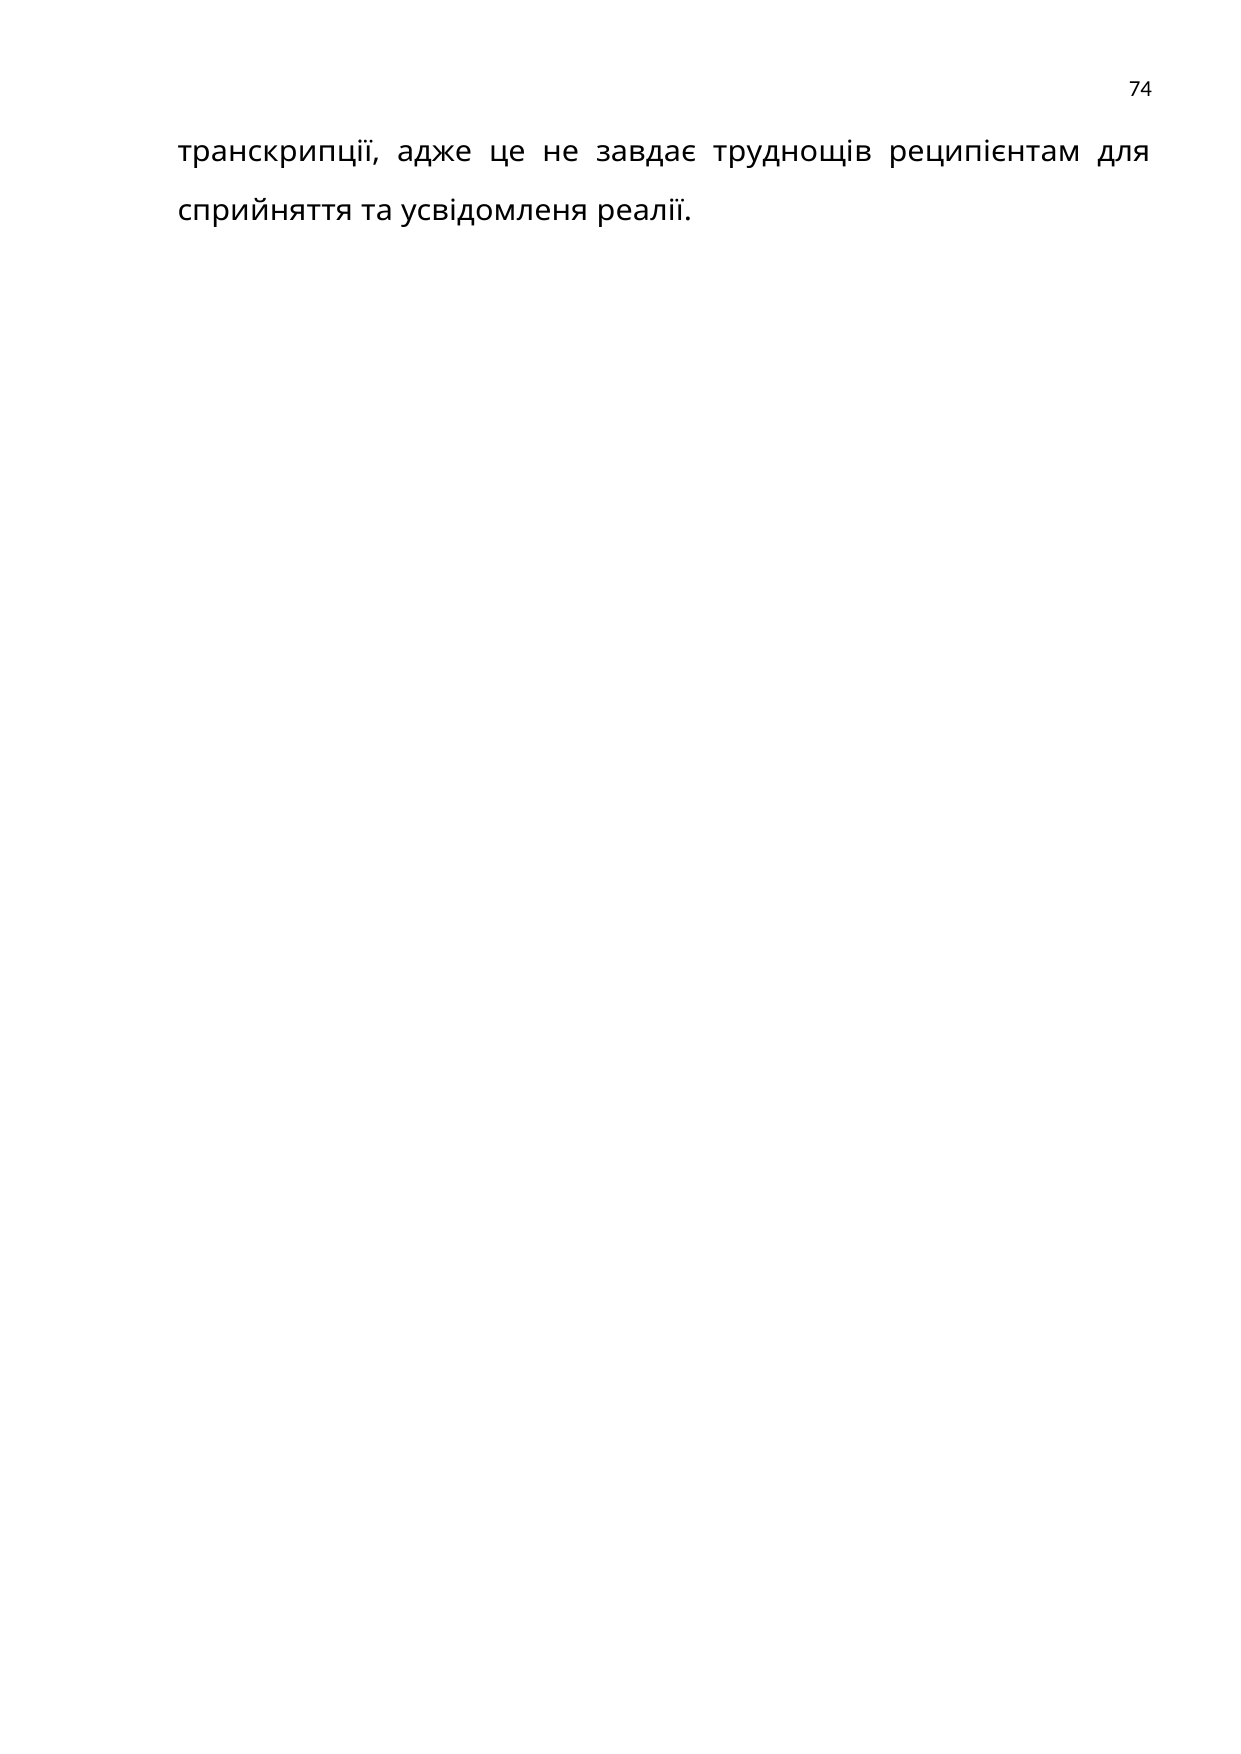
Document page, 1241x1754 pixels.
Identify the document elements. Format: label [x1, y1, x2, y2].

text [177, 130, 1152, 229]
